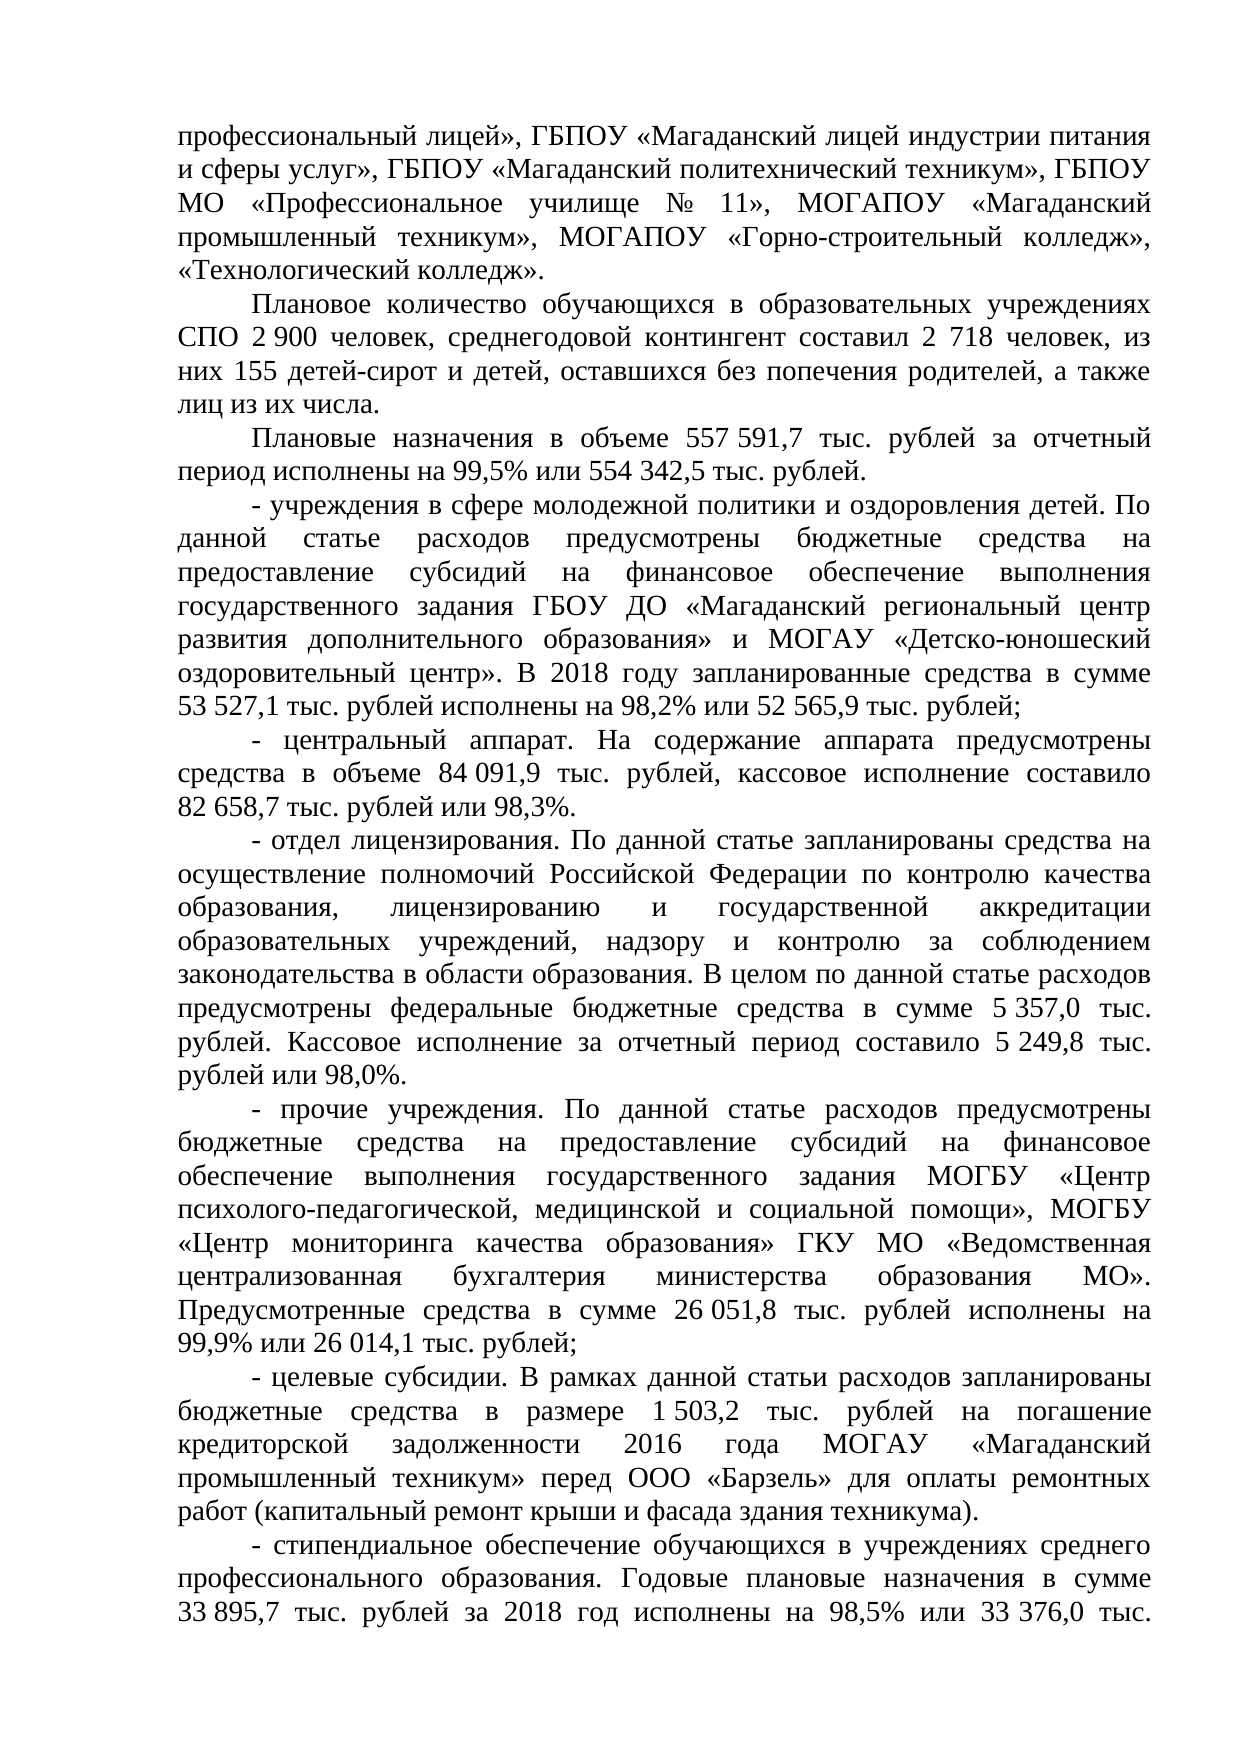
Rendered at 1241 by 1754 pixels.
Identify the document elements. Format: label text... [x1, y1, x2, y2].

text - центральный аппарат. На содержание аппарата предусмотрены средства в объеме 84 091,9 тыс. рублей, кассовое исполнение составило 82 658,7 тыс. рублей или 98,3%. [177, 722, 1152, 822]
text - учреждения в сфере молодежной политики и оздоровления детей. По данной статье расходов предусмотрены бюджетные средства на предоставление субсидий на финансовое обеспечение выполнения государственного задания ГБОУ ДО «Магаданский региональный центр развития дополнительного образования» и МОГАУ «Детско-юношеский оздоровительный центр». В 2018 году запланированные средства в сумме 53 527,1 тыс. рублей исполнены на 98,2% или 52 565,9 тыс. рублей; [177, 487, 1152, 722]
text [177, 118, 1152, 286]
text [177, 1527, 1152, 1627]
text - целевые субсидии. В рамках данной статьи расходов запланированы бюджетные средства в размере 1 503,2 тыс. рублей на погашение кредиторской задолженности 2016 года МОГАУ «Магаданский промышленный техникум» перед ООО «Барзель» для оплаты ремонтных работ (капитальный ремонт крыши и фасада здания техникума). [177, 1359, 1152, 1527]
text - отдел лицензирования. По данной статье запланированы средства на осуществление полномочий Российской Федерации по контролю качества образования, лицензированию и государственной аккредитации образовательных учреждений, надзору и контролю за соблюдением законодательства в области образования. В целом по данной статье расходов предусмотрены федеральные бюджетные средства в сумме 5 357,0 тыс. рублей. Кассовое исполнение за отчетный период составило 5 249,8 тыс. рублей или 98,0%. [177, 822, 1152, 1091]
text Плановое количество обучающихся в образовательных учреждениях СПО 2 900 человек, среднегодовой контингент составил 2 718 человек, из них 155 детей-сирот и детей, оставшихся без попечения родителей, а также лиц из их числа. [177, 286, 1152, 420]
text - прочие учреждения. По данной статье расходов предусмотрены бюджетные средства на предоставление субсидий на финансовое обеспечение выполнения государственного задания МОГБУ «Центр психолого-педагогической, медицинской и социальной помощи», МОГБУ «Центр мониторинга качества образования» ГКУ МО «Ведомственная централизованная бухгалтерия министерства образования МО». Предусмотренные средства в сумме 26 051,8 тыс. рублей исполнены на 99,9% или 26 014,1 тыс. рублей; [177, 1091, 1152, 1359]
text Плановые назначения в объеме 557 591,7 тыс. рублей за отчетный период исполнены на 99,5% или 554 342,5 тыс. рублей. [177, 420, 1152, 487]
